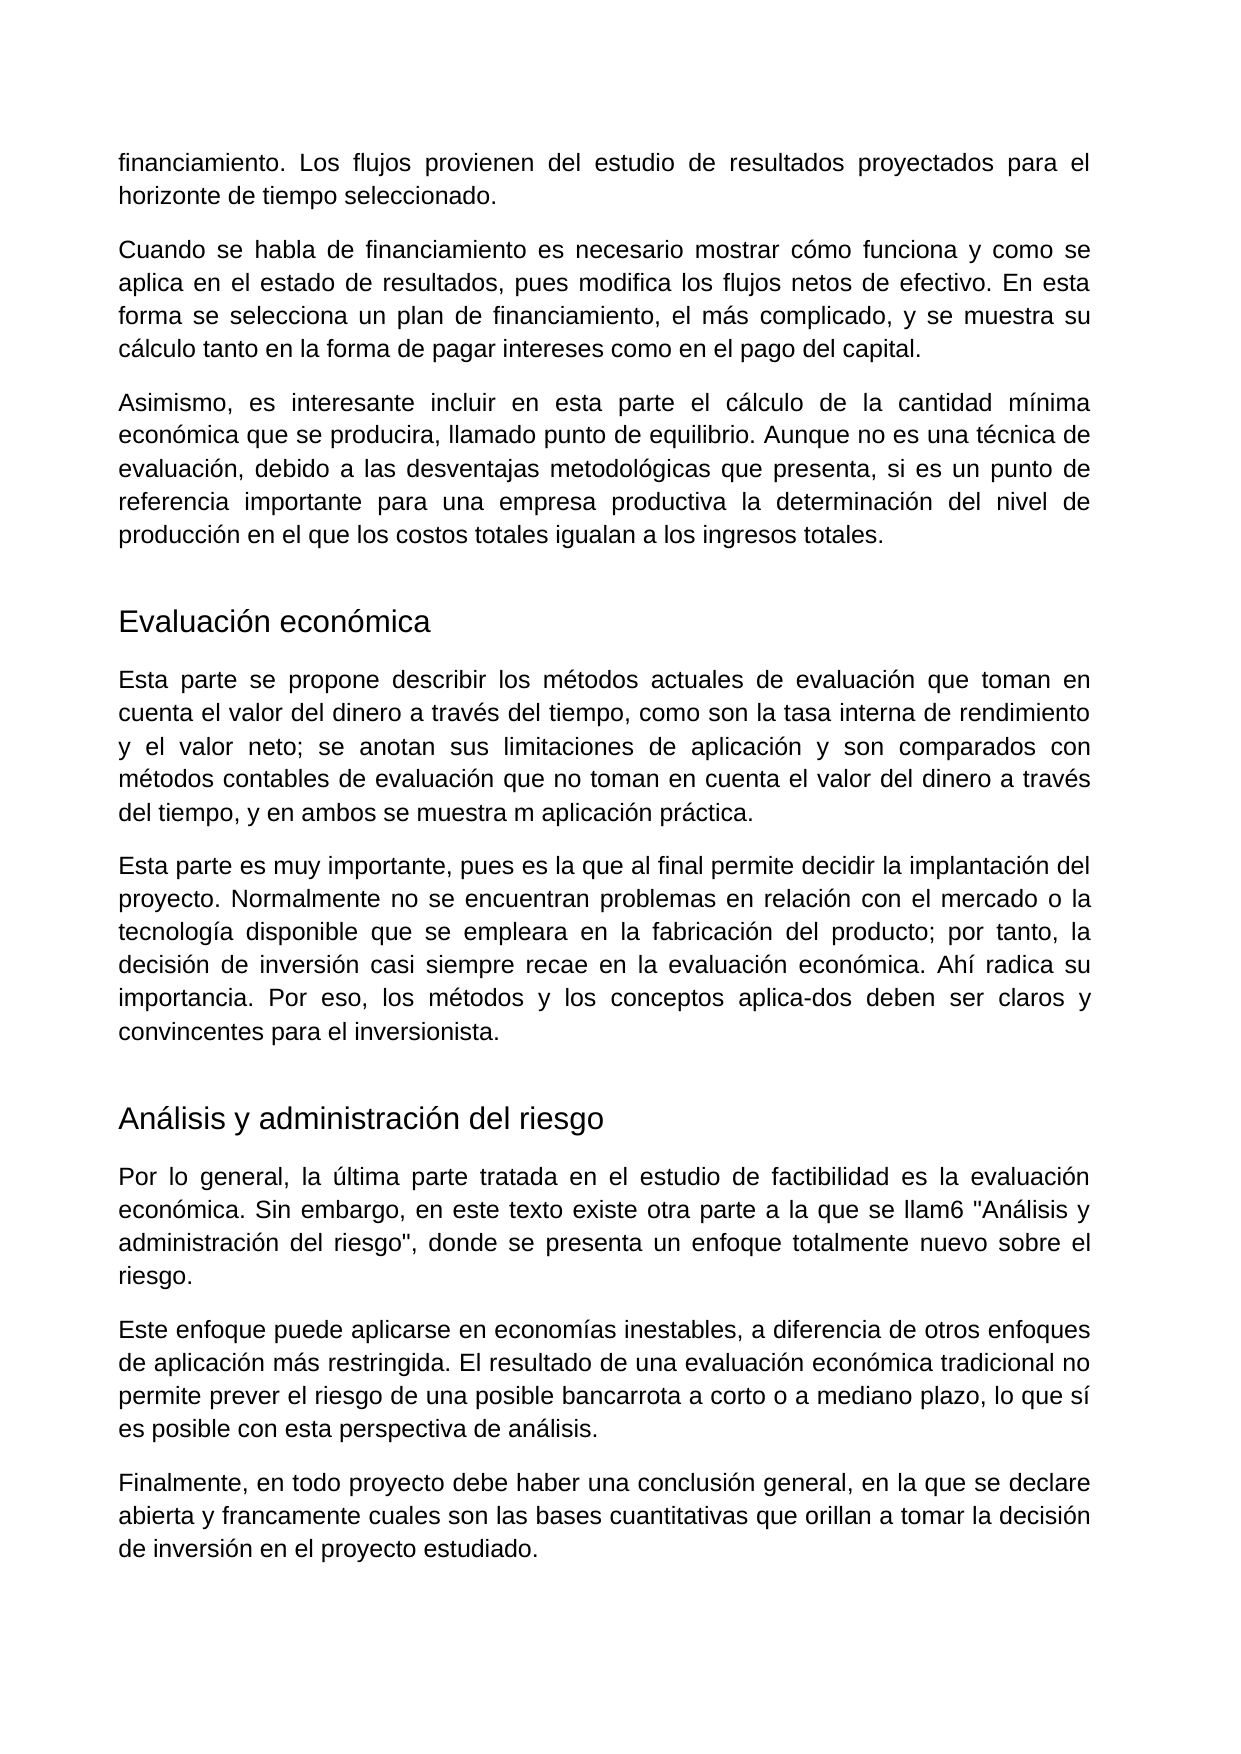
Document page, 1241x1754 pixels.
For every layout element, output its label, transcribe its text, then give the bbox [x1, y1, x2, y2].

text Análisis y administración del riesgo [118, 1100, 1092, 1136]
text Esta parte es muy importante, pues es la que al final permite decidir la implantación del proyecto. Normalmente no se encuentran problemas en relación con el mercado o la tecnología disponible que se empleara en la fabricación del producto; por tanto, la decisión de inversión casi siempre recae en la evaluación económica. Ahí radica su importancia. Por eso, los métodos y los conceptos aplica-dos deben ser claros y convincentes para el inversionista. [118, 851, 1092, 1045]
text Este enfoque puede aplicarse en economías inestables, a diferencia de otros enfoques de aplicación más restringida. El resultado de una evaluación económica tradicional no permite prever el riesgo de una posible bancarrota a corto o a mediano plazo, lo que sí es posible con esta perspectiva de análisis. [118, 1315, 1092, 1443]
text Asimismo, es interesante incluir en esta parte el cálculo de la cantidad mínima económica que se producira, llamado punto de equilibrio. Aunque no es una técnica de evaluación, debido a las desventajas metodológicas que presenta, si es un punto de referencia importante para una empresa productiva la determinación del nivel de producción en el que los costos totales igualan a los ingresos totales. [118, 387, 1092, 548]
text Evaluación económica [118, 603, 1092, 639]
text Cuando se habla de financiamiento es necesario mostrar cómo funciona y como se aplica en el estado de resultados, pues modifica los flujos netos de efectivo. En esta forma se selecciona un plan de financiamiento, el más complicado, y se muestra su cálculo tanto en la forma de pagar intereses como en el pago del capital. [118, 234, 1092, 362]
text Finalmente, en todo proyecto debe haber una conclusión general, en la que se declare abierta y francamente cuales son las bases cuantitativas que orillan a tomar la decisión de inversión en el proyecto estudiado. [118, 1468, 1092, 1563]
text Por lo general, la última parte tratada en el estudio de factibilidad es la evaluación económica. Sin embargo, en este texto existe otra parte a la que se llam6 "Análisis y administración del riesgo", donde se presenta un enfoque totalmente nuevo sobre el riesgo. [118, 1162, 1092, 1290]
text Esta parte se propone describir los métodos actuales de evaluación que toman en cuenta el valor del dinero a través del tiempo, como son la tasa interna de rendimiento y el valor neto; se anotan sus limitaciones de aplicación y son comparados con métodos contables de evaluación que no toman en cuenta el valor del dinero a través del tiempo, y en ambos se muestra m aplicación práctica. [118, 665, 1092, 826]
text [118, 148, 1092, 209]
